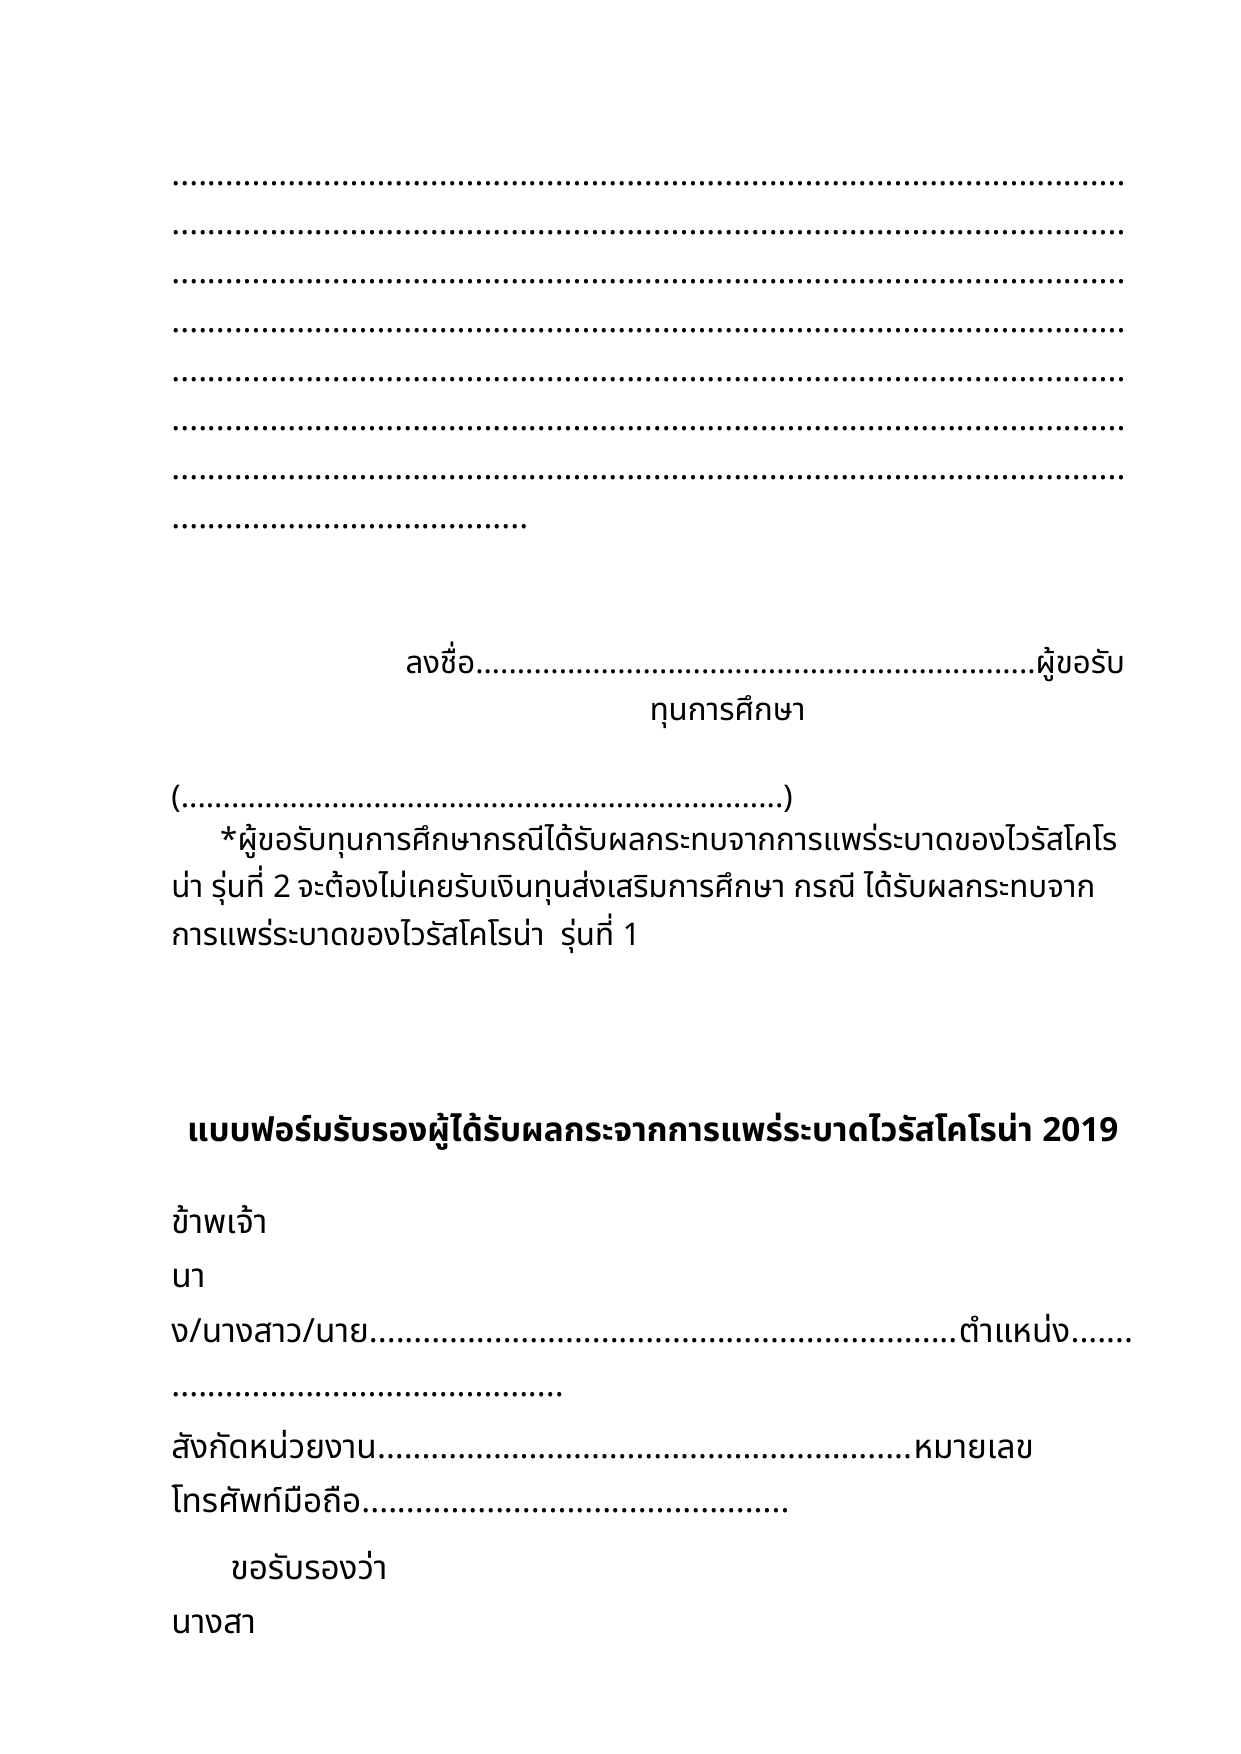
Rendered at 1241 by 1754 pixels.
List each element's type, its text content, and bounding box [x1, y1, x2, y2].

text แบบฟอร์มรับรองผู้ได้รับผลกระจากการแพร่ระบาดไวรัสโคโรน่า 2019 [171, 1106, 1134, 1157]
text ลงชื่อ…................................................................ผู้ขอรับทุนการศึกษา [321, 639, 1134, 734]
text ข้าพเจ้า นาง/นางสาว/นาย..................................................................ตำแหน่ง................................................... [171, 1198, 1134, 1406]
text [171, 1544, 1134, 1649]
text สังกัดหน่วยงาน............................................................หมายเลขโทรศัพท์มือถือ................................................ [171, 1422, 1134, 1528]
text (........................................................................) [171, 734, 1134, 817]
text *ผู้ขอรับทุนการศึกษากรณีได้รับผลกระทบจากการแพร่ระบาดของไวรัสโคโรน่า รุ่นที่ 2จะต้องไม่เคยรับเงินทุนส่งเสริมการศึกษา กรณี ได้รับผลกระทบจากการแพร่ระบาดของไวรัสโคโรน่า รุ่นที่ 1 [171, 817, 1134, 959]
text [171, 150, 1134, 538]
